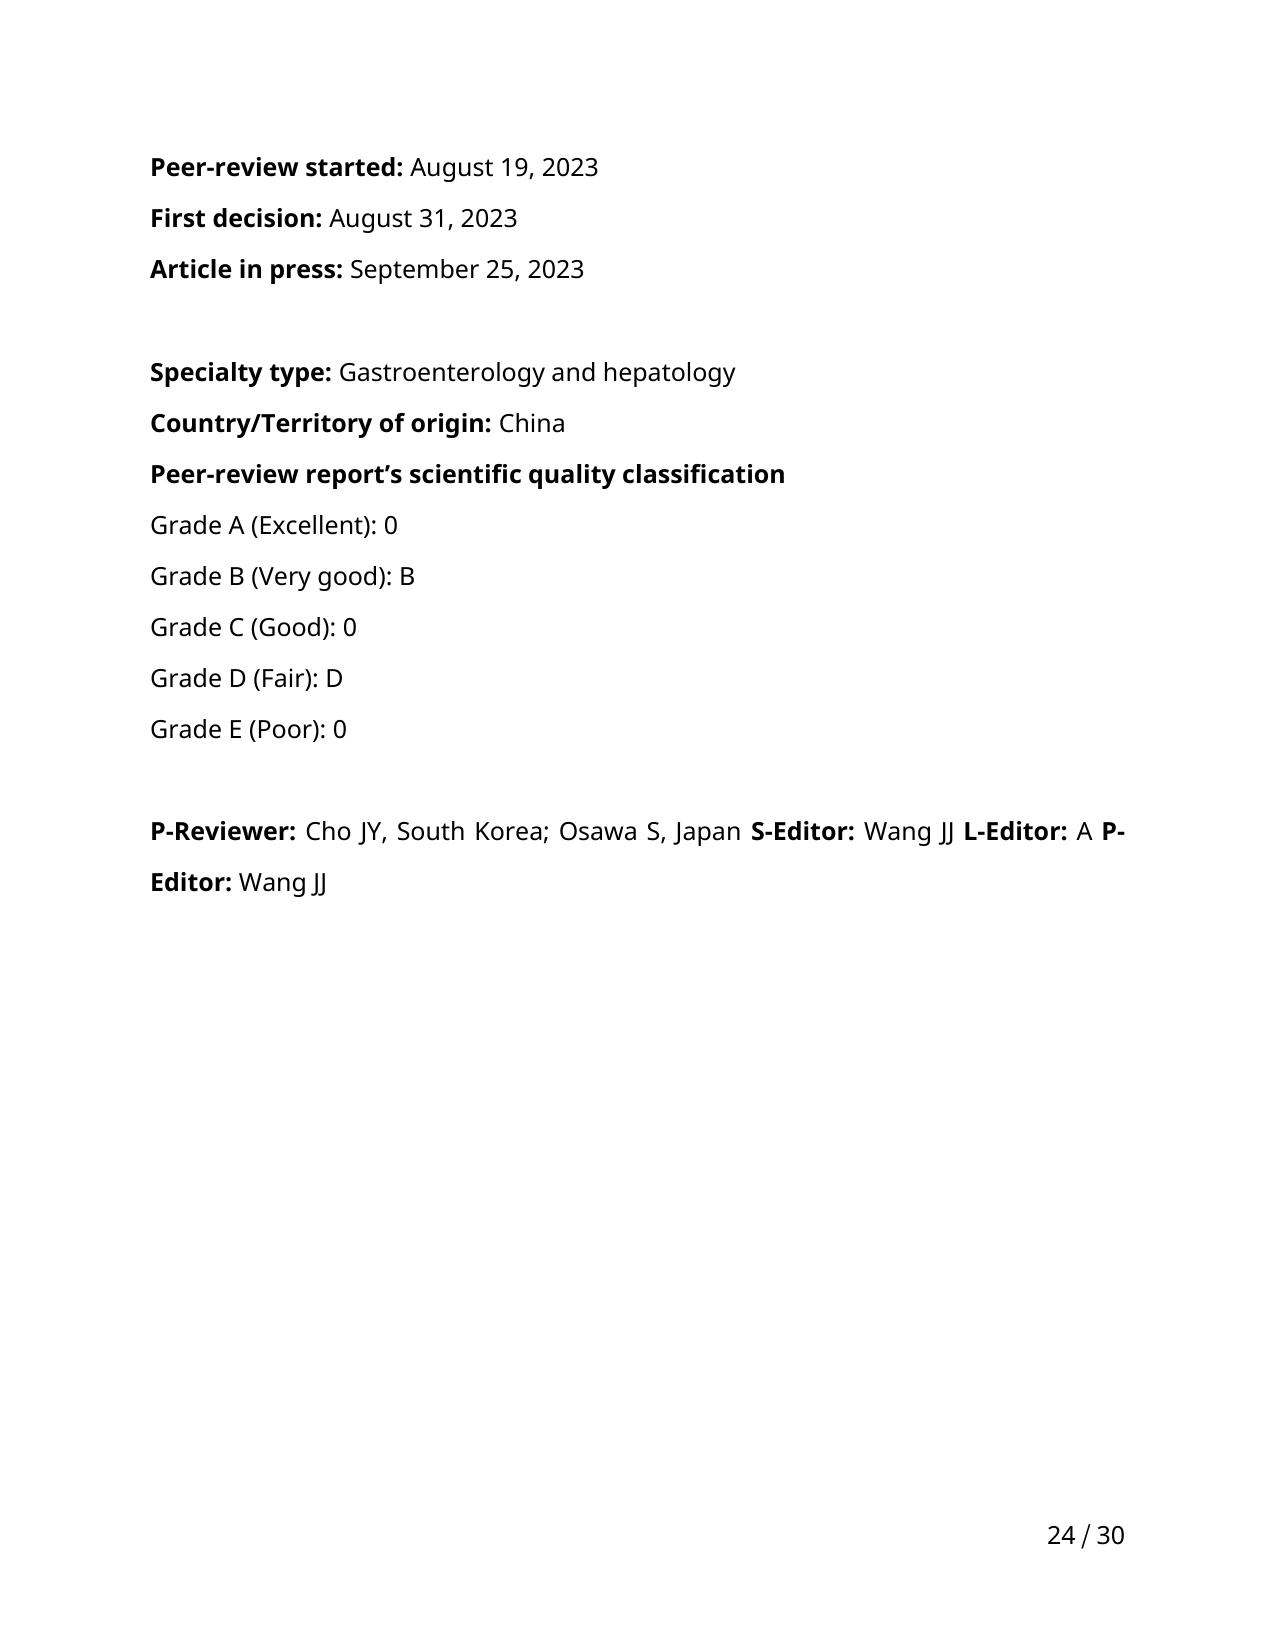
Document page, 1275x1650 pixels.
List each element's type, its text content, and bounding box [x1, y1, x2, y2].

text Grade C (Good): 0 [150, 609, 1125, 643]
text Peer-review report’s scientific quality classification [150, 456, 1125, 490]
text Grade A (Excellent): 0 [150, 507, 1125, 541]
text Specialty type: Gastroenterology and hepatology [150, 354, 1125, 388]
text P-Reviewer: Cho JY, South Korea; Osawa S, Japan S-Editor: Wang JJ L-Editor: A P-Editor: Wang JJ [150, 813, 1125, 899]
text First decision: August 31, 2023 [150, 201, 1125, 235]
text Grade B (Very good): B [150, 558, 1125, 592]
text Grade E (Poor): 0 [150, 711, 1125, 746]
text Country/Territory of origin: China [150, 405, 1125, 439]
text Grade D (Fair): D [150, 660, 1125, 694]
text Peer-review started: August 19, 2023 [150, 150, 1125, 184]
text Article in press: September 25, 2023 [150, 252, 1125, 286]
